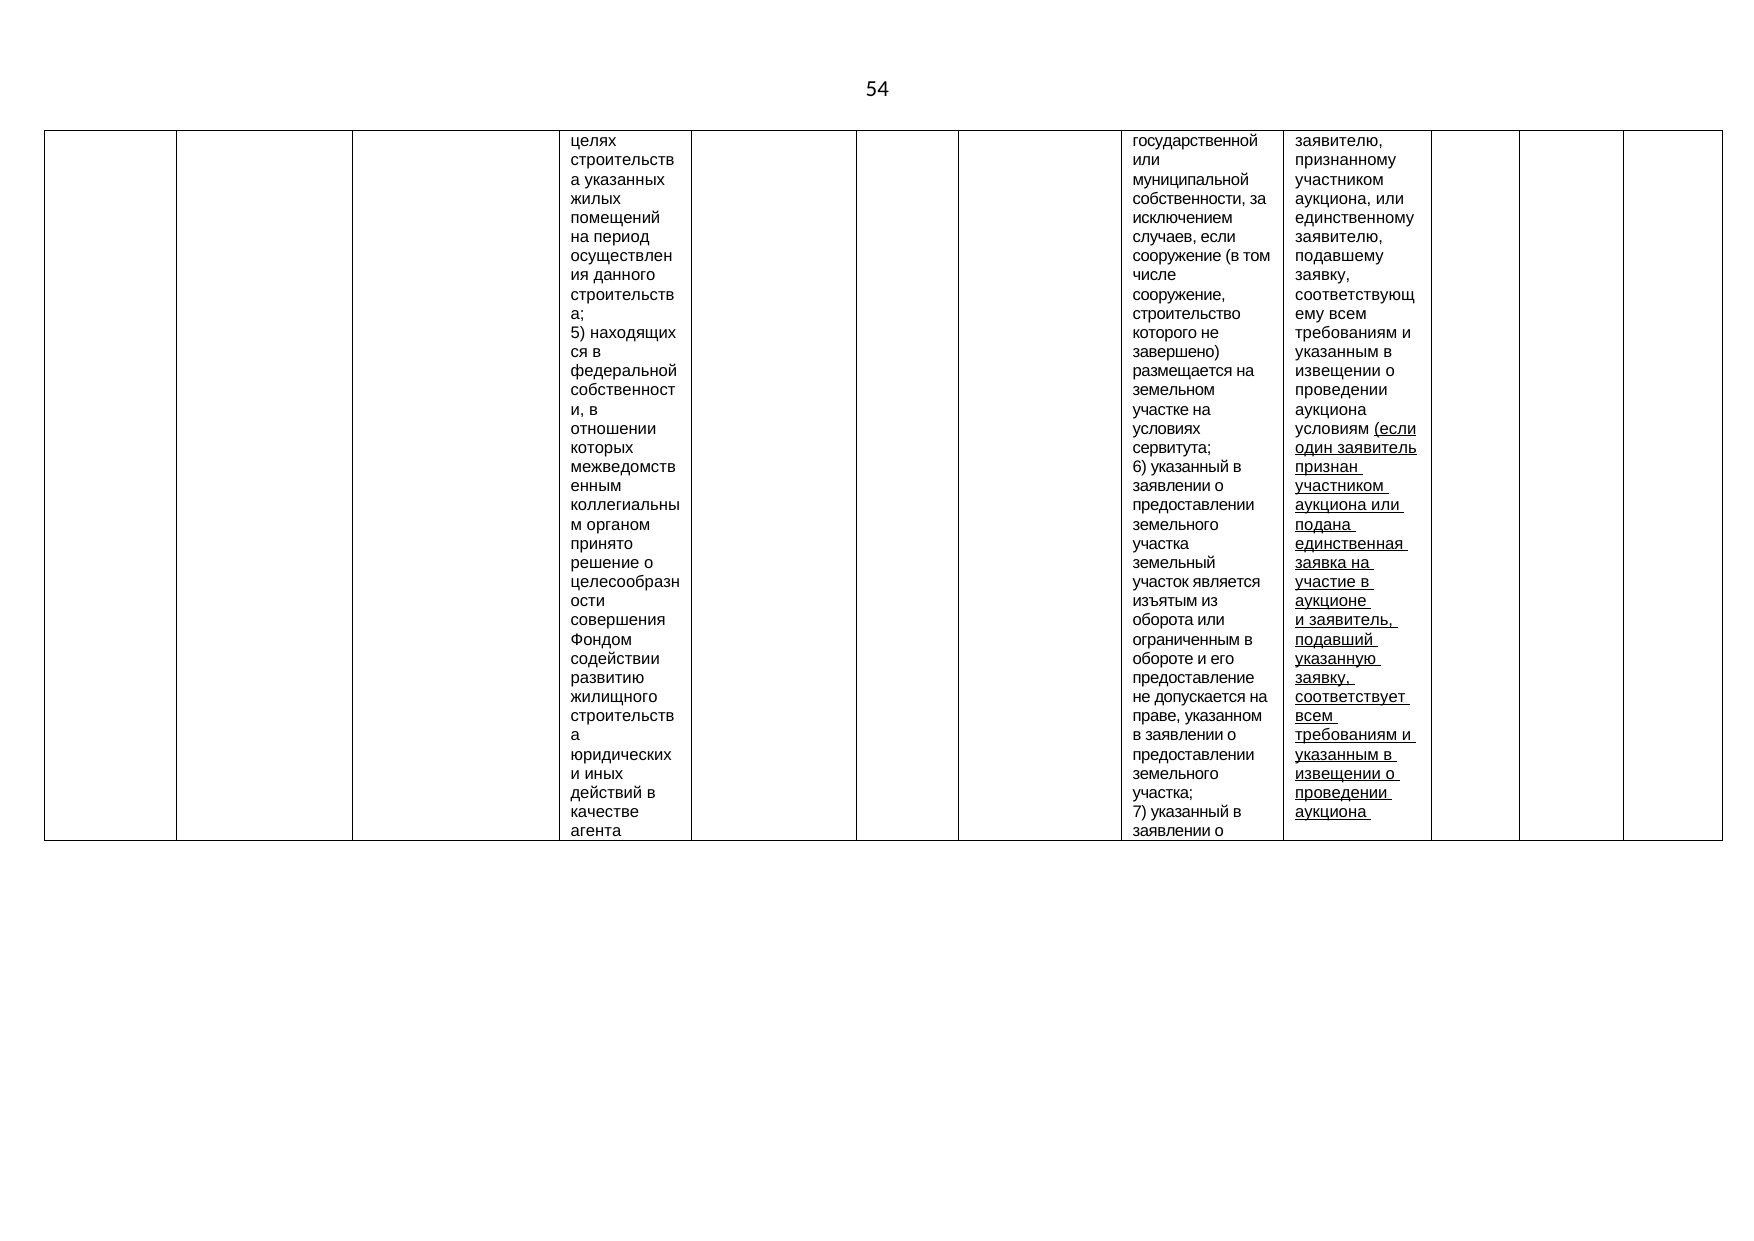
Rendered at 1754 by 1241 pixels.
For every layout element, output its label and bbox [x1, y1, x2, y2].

table_cell [692, 131, 856, 840]
table_cell [560, 131, 691, 840]
table_cell [177, 131, 352, 840]
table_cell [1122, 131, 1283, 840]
table_cell [1624, 131, 1722, 840]
table_cell [353, 131, 559, 840]
table_cell [1284, 131, 1431, 840]
table_cell [1520, 131, 1623, 840]
table_cell [45, 131, 176, 840]
table_cell [857, 131, 958, 840]
table_cell [959, 131, 1121, 840]
table_cell [1432, 131, 1519, 840]
